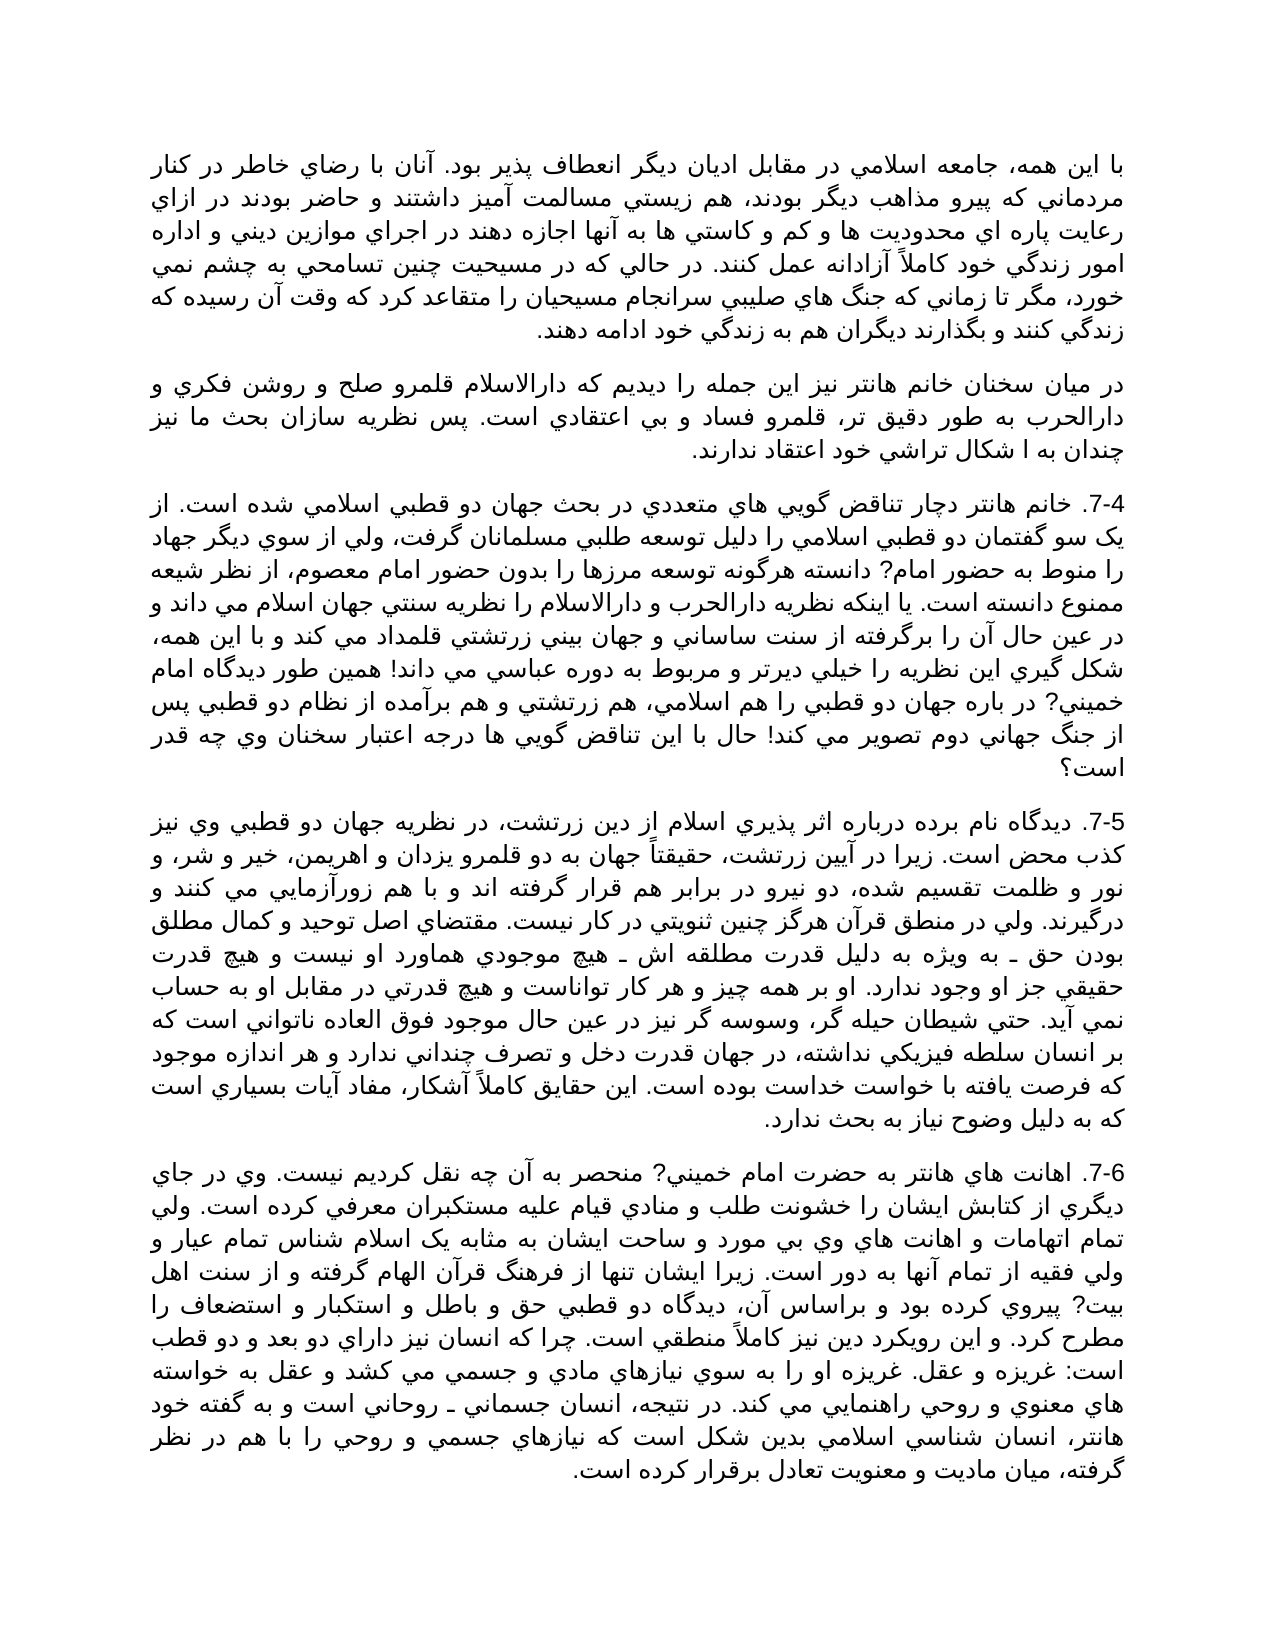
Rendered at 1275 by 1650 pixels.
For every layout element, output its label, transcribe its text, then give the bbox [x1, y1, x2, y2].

text 7-4. خانم هانتر دچار تناقض گويي هاي متعددي در بحث جهان دو قطبي اسلامي شده است. از يک سو گفتمان دو قطبي اسلامي را دليل توسعه طلبي مسلمانان گرفت، ولي از سوي ديگر جهاد را منوط به حضور امام? دانسته هرگونه توسعه مرزها را بدون حضور امام معصوم، از نظر شيعه ممنوع دانسته است. يا اينکه نظريه دارالحرب و دارالاسلام را نظريه سنتي جهان اسلام مي داند و در عين حال آن را برگرفته از سنت ساساني و جهان بيني زرتشتي قلمداد مي کند و با اين همه، شکل گيري اين نظريه را خيلي ديرتر و مربوط به دوره عباسي مي داند! همين طور ديدگاه امام خميني? در باره جهان دو قطبي را هم اسلامي، هم زرتشتي و هم برآمده از نظام دو قطبي پس از جنگ جهاني دوم تصوير مي کند! حال با اين تناقض گويي ها درجه اعتبار سخنان وي چه قدر است؟ [150, 489, 1125, 782]
text 7-6. اهانت هاي هانتر به حضرت امام خميني? منحصر به آن چه نقل کرديم نيست. وي در جاي ديگري از کتابش ايشان را خشونت طلب و منادي قيام عليه مستکبران معرفي کرده است. ولي تمام اتهامات و اهانت هاي وي بي مورد و ساحت ايشان به مثابه يک اسلام شناس تمام عيار و ولي فقيه از تمام آنها به دور است. زيرا ايشان تنها از فرهنگ قرآن الهام گرفته و از سنت اهل بيت? پيروي کرده بود و براساس آن، ديدگاه دو قطبي حق و باطل و استکبار و استضعاف را مطرح کرد. و اين رويکرد دين نيز کاملاً منطقي است. چرا که انسان نيز داراي دو بعد و دو قطب است: غريزه و عقل. غريزه او را به سوي نيازهاي مادي و جسمي مي کشد و عقل به خواسته هاي معنوي و روحي راهنمايي مي کند. در نتيجه، انسان جسماني ـ روحاني است و به گفته خود هانتر، انسان شناسي اسلامي بدين شکل است که نيازهاي جسمي و روحي را با هم در نظر گرفته، ميان ماديت و معنويت تعادل برقرار کرده است. [150, 1158, 1125, 1484]
text با اين همه، جامعه اسلامي در مقابل اديان ديگر انعطاف پذير بود. آنان با رضاي خاطر در کنار مردماني که پيرو مذاهب ديگر بودند، هم زيستي مسالمت آميز داشتند و حاضر بودند در ازاي رعايت پاره اي محدوديت ها و کم و کاستي ها به آنها اجازه دهند در اجراي موازين ديني و اداره امور زندگي خود کاملاً آزادانه عمل کنند. در حالي که در مسيحيت چنين تسامحي به چشم نمي خورد، مگر تا زماني که جنگ هاي صليبي سرانجام مسيحيان را متقاعد کرد که وقت آن رسيده که زندگي کنند و بگذارند ديگران هم به زندگي خود ادامه دهند. [150, 150, 1125, 344]
text در ميان سخنان خانم هانتر نيز اين جمله را ديديم که دارالاسلام قلمرو صلح و روشن فکري و دارالحرب به طور دقيق تر، قلمرو فساد و بي اعتقادي است. پس نظريه سازان بحث ما نيز چندان به ا شکال تراشي خود اعتقاد ندارند. [150, 369, 1125, 464]
text 7-5. ديدگاه نام برده درباره اثر پذيري اسلام از دين زرتشت، در نظريه جهان دو قطبي وي نيز کذب محض است. زيرا در آيين زرتشت، حقيقتاً جهان به دو قلمرو يزدان و اهريمن، خير و شر، و نور و ظلمت تقسيم شده، دو نيرو در برابر هم قرار گرفته اند و با هم زورآزمايي مي کنند و درگيرند. ولي در منطق قرآن هرگز چنين ثنويتي در کار نيست. مقتضاي اصل توحيد و کمال مطلق بودن حق ـ به ويژه به دليل قدرت مطلقه اش ـ هيچ موجودي هماورد او نيست و هيچ قدرت حقيقي جز او وجود ندارد. او بر همه چيز و هر کار تواناست و هيچ قدرتي در مقابل او به حساب نمي آيد. حتي شيطان حيله گر، وسوسه گر نيز در عين حال موجود فوق العاده ناتواني است که بر انسان سلطه فيزيکي نداشته، در جهان قدرت دخل و تصرف چنداني ندارد و هر اندازه موجود که فرصت يافته با خواست خداست بوده است. اين حقايق کاملاً آشکار، مفاد آيات بسياري است که به دليل وضوح نياز به بحث ندارد. [150, 807, 1125, 1133]
